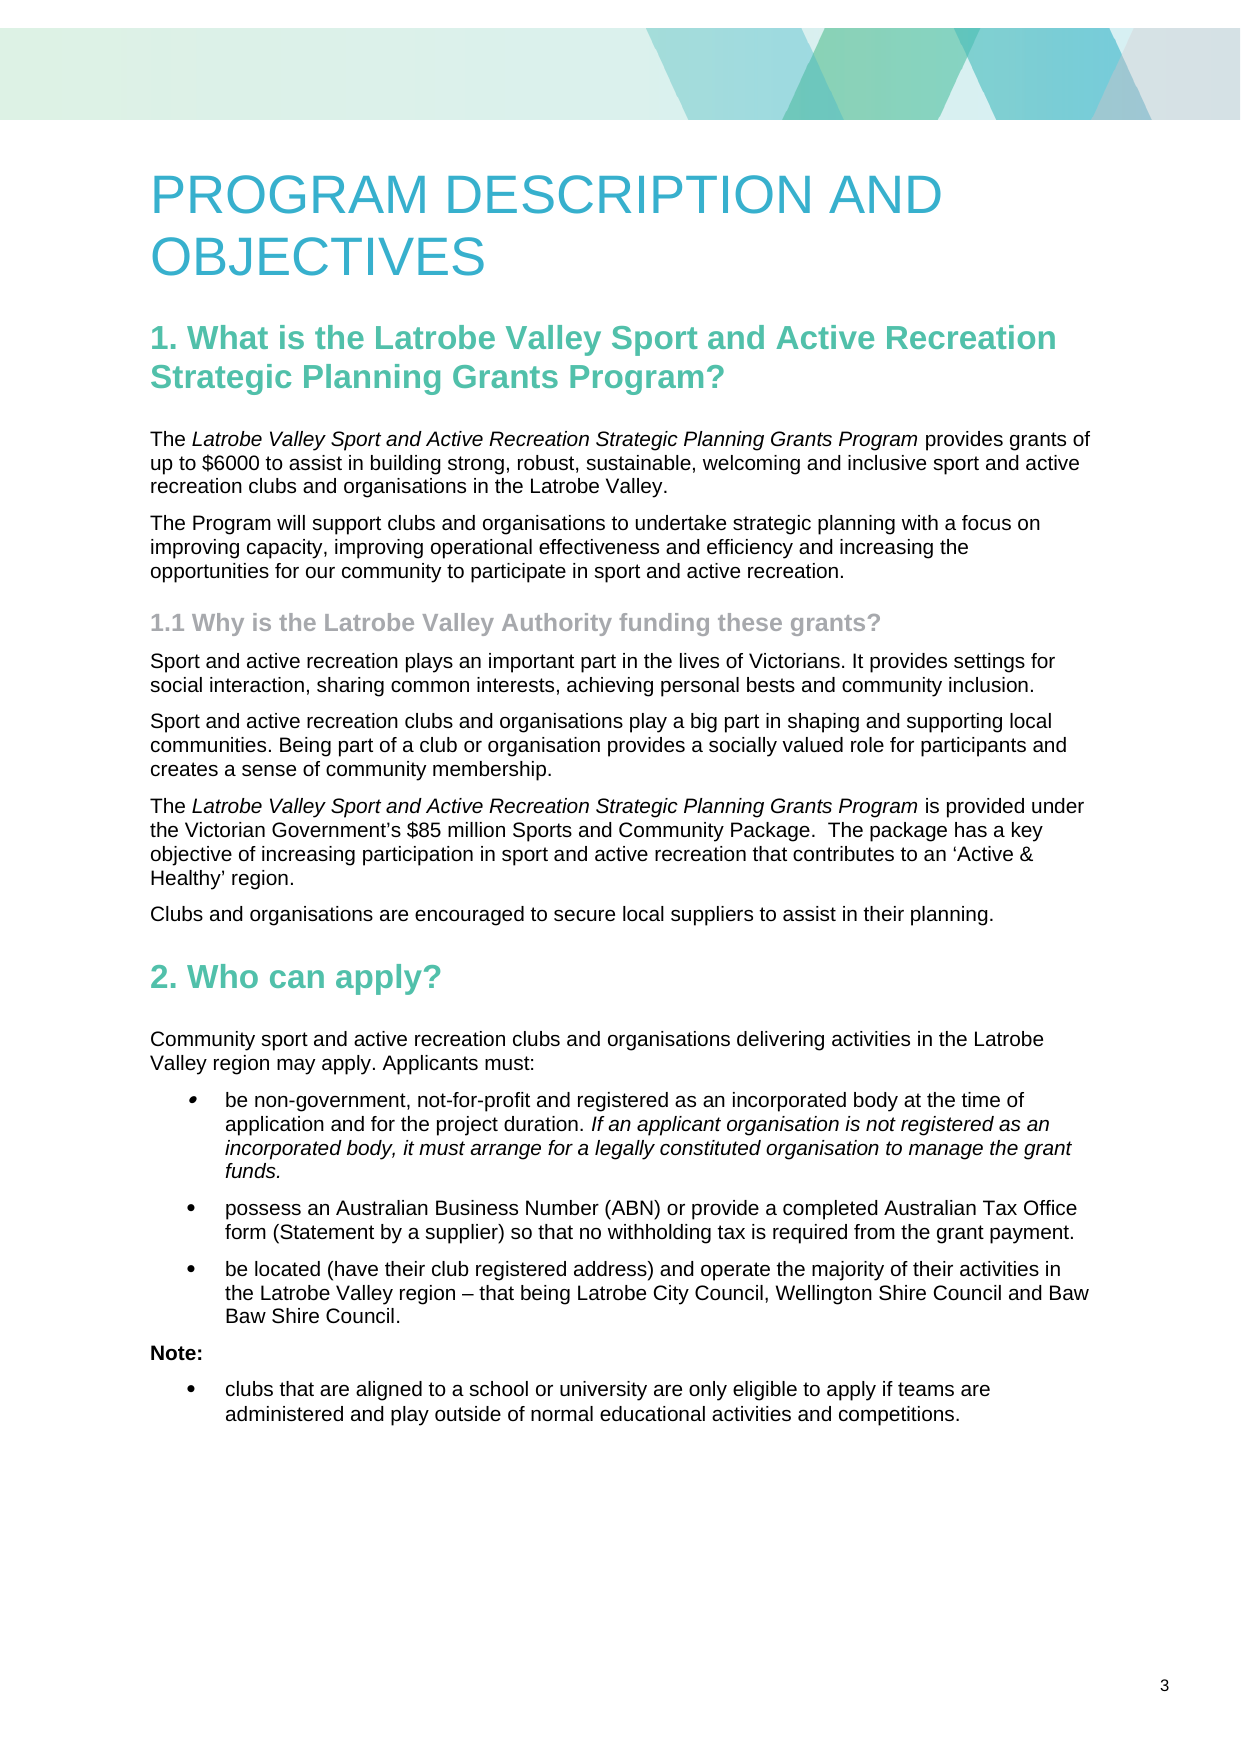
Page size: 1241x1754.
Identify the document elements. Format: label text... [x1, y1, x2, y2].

list possess an Australian Business Number (ABN) or provide a completed Australian Tax Office form (Statement by a supplier) so that no withholding tax is required from the grant payment. [187, 1196, 1090, 1244]
list be non-government, not-for-profit and registered as an incorporated body at the time of application and for the project duration. If an applicant organisation is not registered as an incorporated body, it must arrange for a legally constituted organisation to manage the grant funds. [187, 1087, 1090, 1183]
text Community sport and active recreation clubs and organisations delivering activities in the Latrobe Valley region may apply. Applicants must: [150, 1027, 1090, 1075]
subtitle 1. What is the Latrobe Valley Sport and Active Recreation Strategic Planning Grants Program? [150, 318, 1090, 395]
list be located (have their club registered address) and operate the majority of their activities in the Latrobe Valley region – that being Latrobe City Council, Wellington Shire Council and Baw Baw Shire Council. [187, 1256, 1090, 1328]
subtitle 2. Who can apply? [150, 957, 1090, 996]
subtitle 1.1 Why is the Latrobe Valley Authority funding these grants? [150, 608, 1090, 636]
text Sport and active recreation clubs and organisations play a big part in shaping and supporting local communities. Being part of a club or organisation provides a socially valued role for participants and creates a sense of community membership. [150, 709, 1090, 781]
text Note: [150, 1341, 1090, 1365]
text The Latrobe Valley Sport and Active Recreation Strategic Planning Grants Program is provided under the Victorian Government’s $85 million Sports and Community Package. The package has a key objective of increasing participation in sport and active recreation that contributes to an ‘Active & Healthy’ region. [150, 794, 1090, 889]
text Clubs and organisations are encouraged to secure local suppliers to assist in their planning. [150, 902, 1090, 926]
text The Program will support clubs and organisations to undertake strategic planning with a focus on improving capacity, improving operational effectiveness and efficiency and increasing the opportunities for our community to participate in sport and active recreation. [150, 511, 1090, 583]
text The Latrobe Valley Sport and Active Recreation Strategic Planning Grants Program provides grants of up to $6000 to assist in building strong, robust, sustainable, welcoming and inclusive sport and active recreation clubs and organisations in the Latrobe Valley. [150, 426, 1090, 498]
text Sport and active recreation plays an important part in the lives of Victorians. It provides settings for social interaction, sharing common interests, achieving personal bests and community inclusion. [150, 649, 1090, 697]
list clubs that are aligned to a school or university are only eligible to apply if teams are administered and play outside of normal educational activities and competitions. [187, 1377, 1090, 1449]
picture [0, 28, 1241, 120]
subtitle Program description and objectives [150, 162, 1090, 287]
